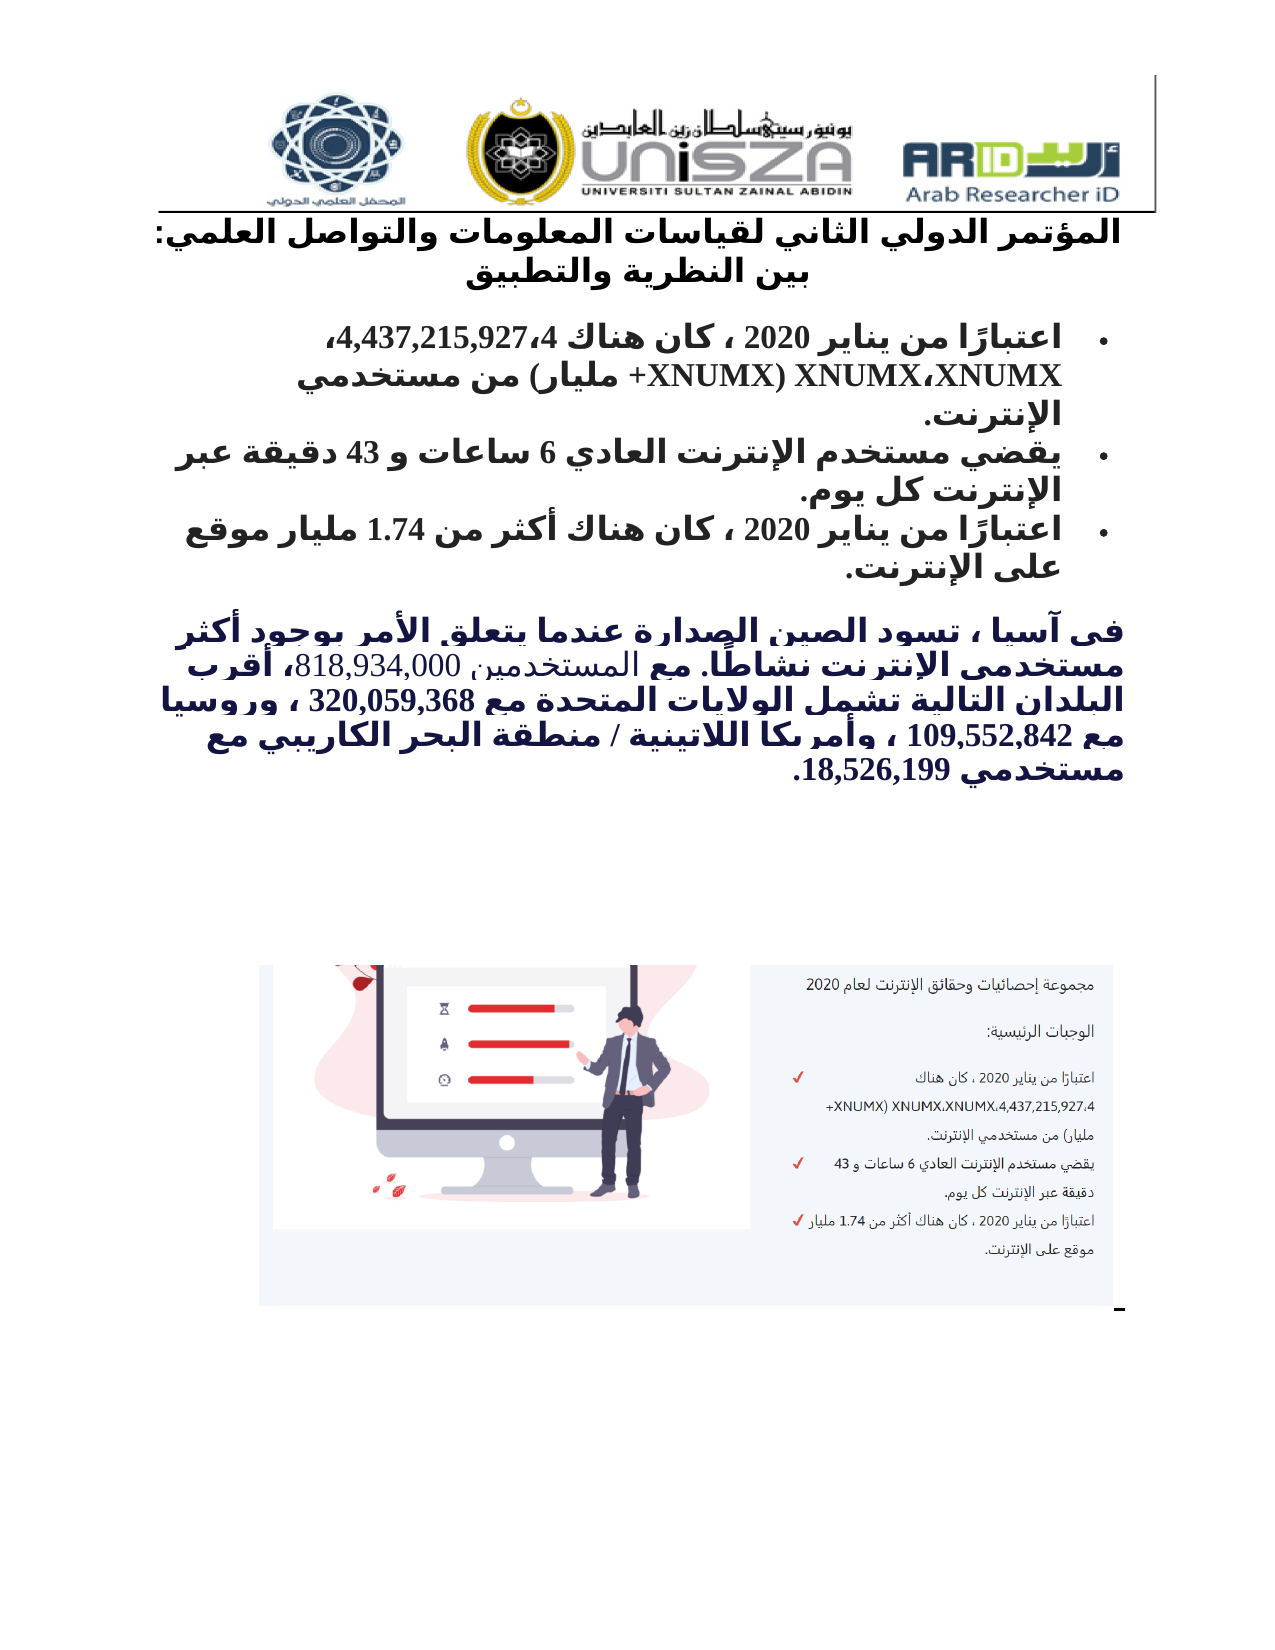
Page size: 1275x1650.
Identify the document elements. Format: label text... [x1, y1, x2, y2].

list اعتبارًا من يناير 2020 ، كان هناك أكثر من 1.74 مليار موقع على الإنترنت. [150, 509, 1100, 586]
picture [150, 75, 1157, 213]
list اعتبارًا من يناير 2020 ، كان هناك 4,437,215,927،4،XNUMX،XNUMX (XNUMX+ مليار) من مستخدمي الإنترنت. [150, 317, 1100, 432]
text في آسيا ، تسود الصين الصدارة عندما يتعلق الأمر بوجود أكثر مستخدمي الإنترنت نشاطًا. مع المستخدمين 818,934,000، أقرب البلدان التالية تشمل الولايات المتحدة مع 320,059,368 ، وروسيا مع 109,552,842 ، وأمريكا اللاتينية / منطقة البحر الكاريبي مع مستخدمي 18,526,199. [150, 615, 793, 788]
list يقضي مستخدم الإنترنت العادي 6 ساعات و 43 دقيقة عبر الإنترنت كل يوم. [150, 432, 1100, 509]
picture [258, 965, 1114, 1306]
